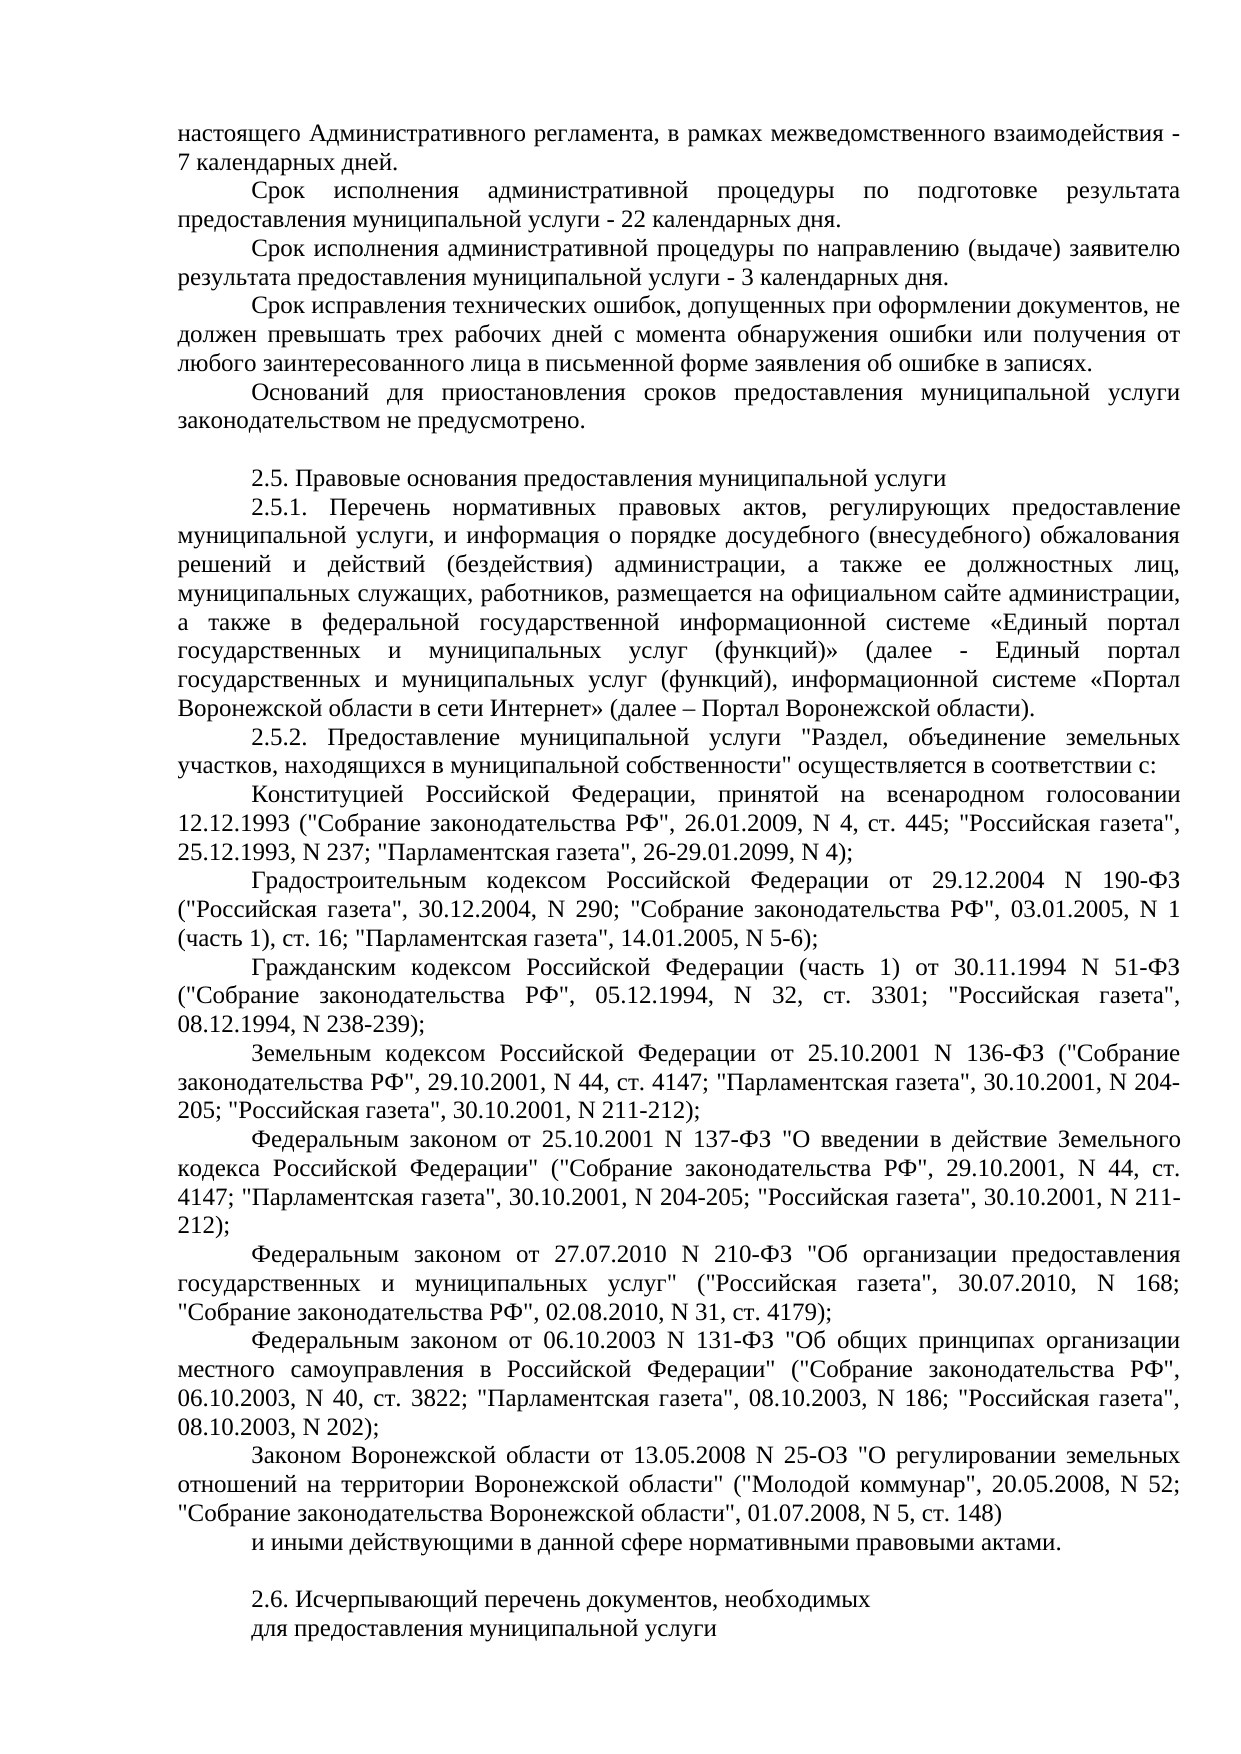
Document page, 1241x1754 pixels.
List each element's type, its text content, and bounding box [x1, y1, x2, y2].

text Конституцией Российской Федерации, принятой на всенародном голосовании 12.12.1993 ("Собрание законодательства РФ", 26.01.2009, N 4, ст. 445; "Российская газета", 25.12.1993, N 237; "Парламентская газета", 26-29.01.2099, N 4); [177, 779, 1181, 866]
text Срок исполнения административной процедуры по направлению (выдаче) заявителю результата предоставления муниципальной услуги - 3 календарных дня. [177, 233, 1181, 291]
text Законом Воронежской области от 13.05.2008 N 25-ОЗ "О регулировании земельных отношений на территории Воронежской области" ("Молодой коммунар", 20.05.2008, N 52; "Собрание законодательства Воронежской области", 01.07.2008, N 5, ст. 148) [177, 1441, 1181, 1527]
text Гражданским кодексом Российской Федерации (часть 1) от 30.11.1994 N 51-ФЗ ("Собрание законодательства РФ", 05.12.1994, N 32, ст. 3301; "Российская газета", 08.12.1994, N 238-239); [177, 952, 1181, 1038]
text и иными действующими в данной сфере нормативными правовыми актами. [177, 1527, 1181, 1556]
text Оснований для приостановления сроков предоставления муниципальной услуги законодательством не предусмотрено. [177, 377, 1181, 434]
text для предоставления муниципальной услуги [177, 1613, 1181, 1642]
text 2.6. Исчерпывающий перечень документов, необходимых [177, 1584, 1181, 1613]
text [177, 118, 1181, 176]
text Срок исполнения административной процедуры по подготовке результата предоставления муниципальной услуги - 22 календарных дня. [177, 176, 1181, 233]
text 2.5. Правовые основания предоставления муниципальной услуги [177, 463, 1181, 492]
text Федеральным законом от 25.10.2001 N 137-ФЗ "О введении в действие Земельного кодекса Российской Федерации" ("Собрание законодательства РФ", 29.10.2001, N 44, ст. 4147; "Парламентская газета", 30.10.2001, N 204-205; "Российская газета", 30.10.2001, N 211-212); [177, 1124, 1181, 1239]
text 2.5.2. Предоставление муниципальной услуги "Раздел, объединение земельных участков, находящихся в муниципальной собственности" осуществляется в соответствии с: [177, 722, 1181, 779]
text 2.5.1. Перечень нормативных правовых актов, регулирующих предоставление муниципальной услуги, и информация о порядке досудебного (внесудебного) обжалования решений и действий (бездействия) администрации, а также ее должностных лиц, муниципальных служащих, работников, размещается на официальном сайте администрации, а также в федеральной государственной информационной системе «Единый портал государственных и муниципальных услуг (функций)» (далее - Единый портал государственных и муниципальных услуг (функций), информационной системе «Портал Воронежской области в сети Интернет» (далее – Портал Воронежской области). [177, 492, 1181, 722]
text Земельным кодексом Российской Федерации от 25.10.2001 N 136-ФЗ ("Собрание законодательства РФ", 29.10.2001, N 44, ст. 4147; "Парламентская газета", 30.10.2001, N 204-205; "Российская газета", 30.10.2001, N 211-212); [177, 1038, 1181, 1124]
text Федеральным законом от 27.07.2010 N 210-ФЗ "Об организации предоставления государственных и муниципальных услуг" ("Российская газета", 30.07.2010, N 168; "Собрание законодательства РФ", 02.08.2010, N 31, ст. 4179); [177, 1239, 1181, 1326]
text Срок исправления технических ошибок, допущенных при оформлении документов, не должен превышать трех рабочих дней с момента обнаружения ошибки или получения от любого заинтересованного лица в письменной форме заявления об ошибке в записях. [177, 291, 1181, 377]
text Градостроительным кодексом Российской Федерации от 29.12.2004 N 190-ФЗ ("Российская газета", 30.12.2004, N 290; "Собрание законодательства РФ", 03.01.2005, N 1 (часть 1), ст. 16; "Парламентская газета", 14.01.2005, N 5-6); [177, 866, 1181, 952]
text Федеральным законом от 06.10.2003 N 131-ФЗ "Об общих принципах организации местного самоуправления в Российской Федерации" ("Собрание законодательства РФ", 06.10.2003, N 40, ст. 3822; "Парламентская газета", 08.10.2003, N 186; "Российская газета", 08.10.2003, N 202); [177, 1326, 1181, 1441]
